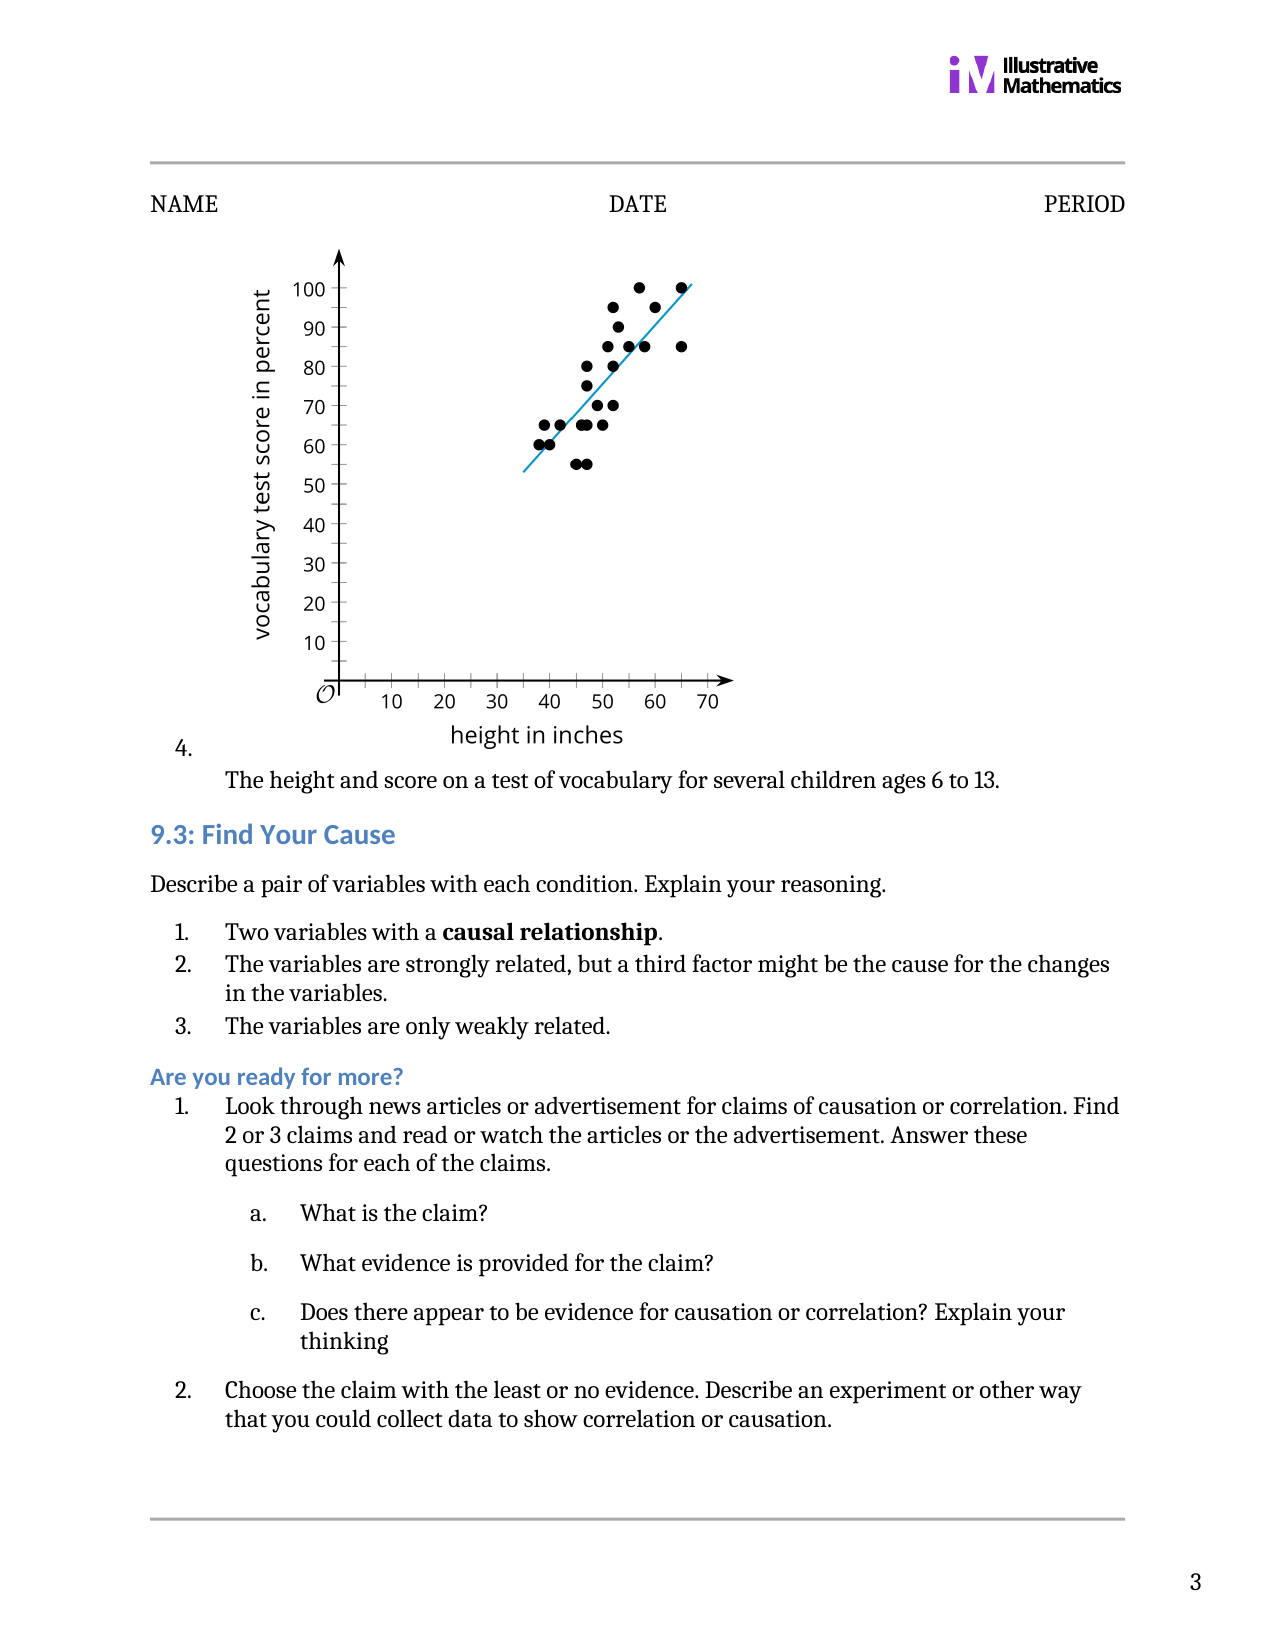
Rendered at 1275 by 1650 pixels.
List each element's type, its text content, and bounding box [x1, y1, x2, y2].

list The height and score on a test of vocabulary for several children ages 6 to 13. [175, 766, 1125, 795]
list Choose the claim with the least or no evidence. Describe an experiment or other way that you could collect data to show correlation or causation. [175, 1376, 1125, 1434]
text Describe a pair of variables with each condition. Explain your reasoning. [150, 870, 1125, 899]
list What evidence is provided for the claim? [250, 1248, 1125, 1277]
list The variables are only weakly related. [175, 1012, 1125, 1040]
list Two variables with a causal relationship. [175, 918, 1125, 947]
picture [243, 247, 735, 757]
picture [949, 55, 1121, 93]
list The variables are strongly related, but a third factor might be the cause for the changes in the variables. [175, 950, 1125, 1008]
list Look through news articles or advertisement for claims of causation or correlation. Find 2 or 3 claims and read or watch the articles or the advertisement. Answer these questions for each of the claims. [175, 1092, 1125, 1178]
subtitle 9.3: Find Your Cause [150, 816, 1125, 852]
subtitle Are you ready for more? [150, 1061, 1125, 1092]
list Does there appear to be evidence for causation or correlation? Explain your thinking [250, 1298, 1125, 1356]
list What is the claim? [250, 1199, 1125, 1228]
